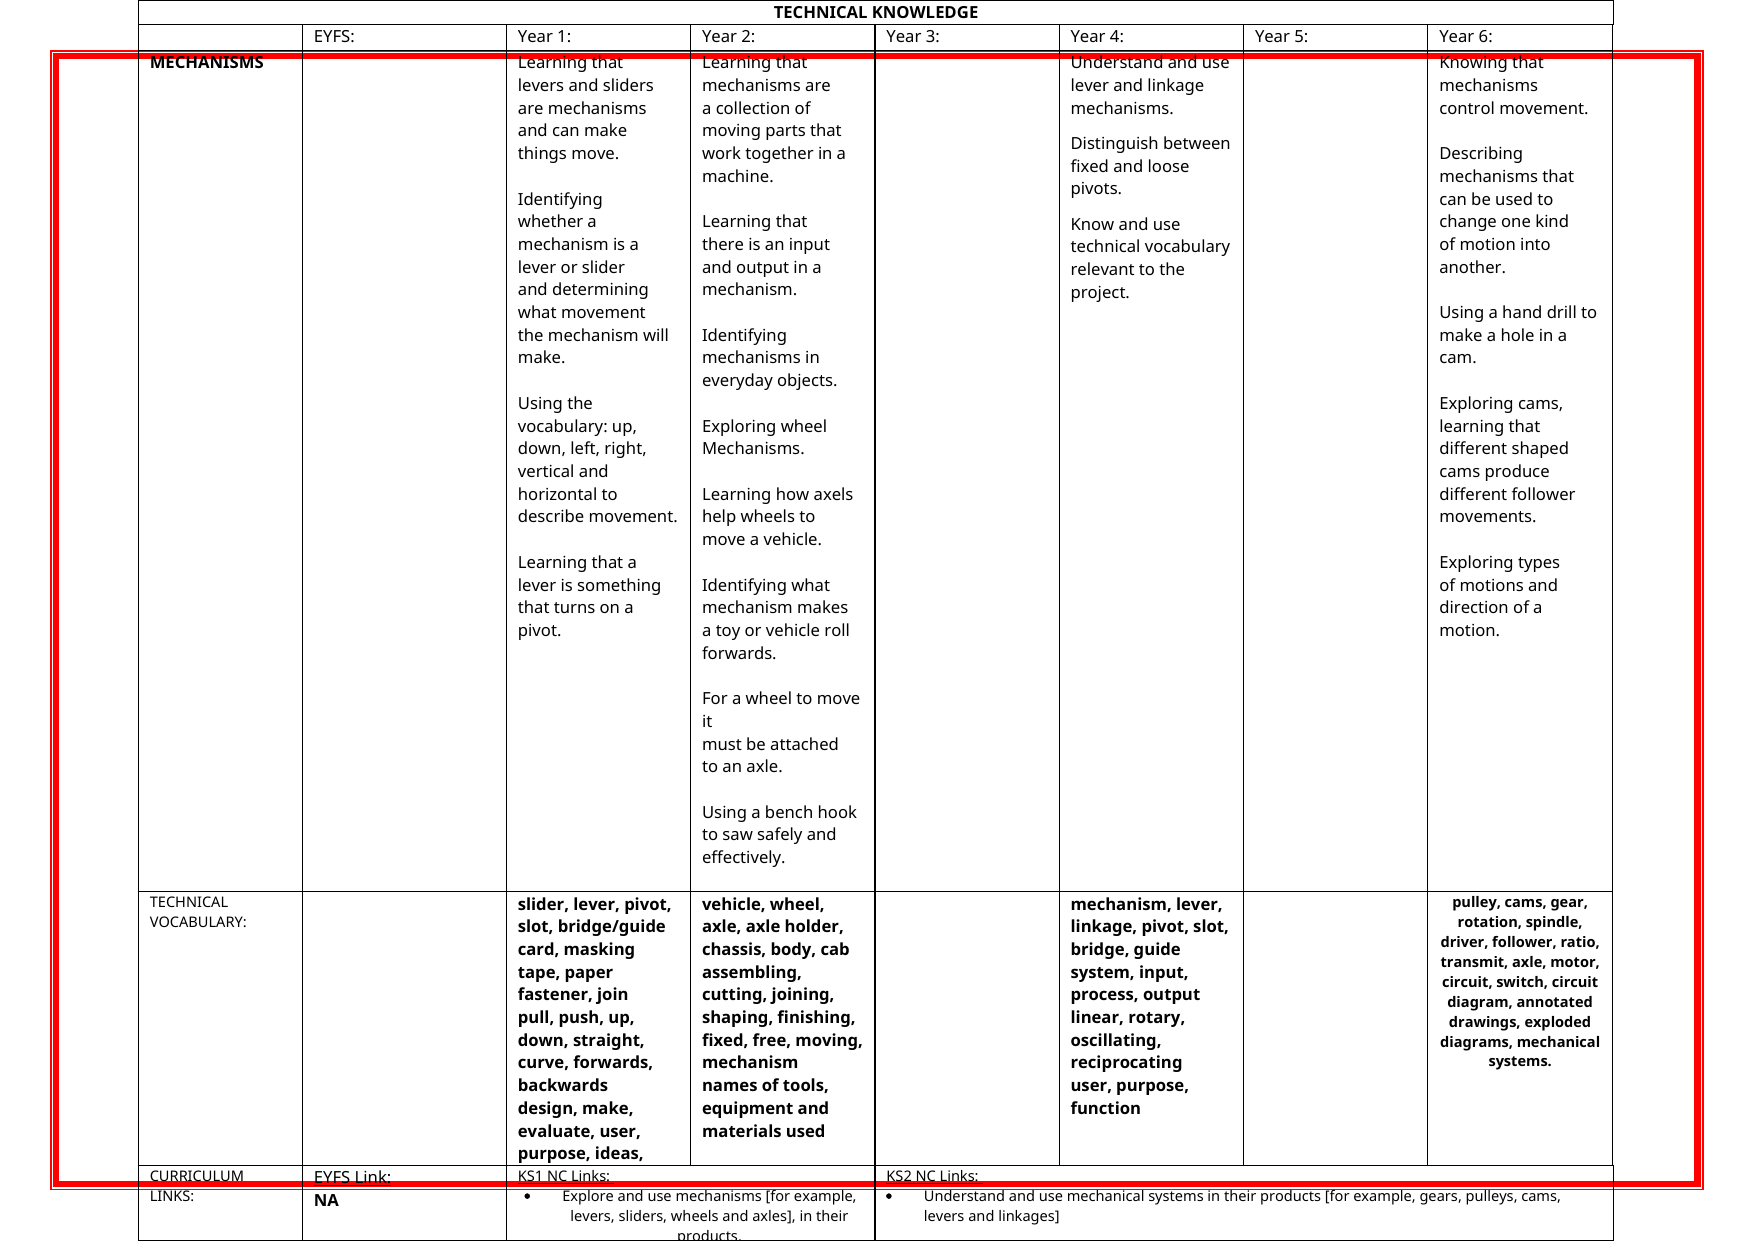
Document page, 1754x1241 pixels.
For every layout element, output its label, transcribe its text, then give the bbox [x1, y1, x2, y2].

table_cell mechanism, lever, linkage, pivot, slot, bridge, guide system, input, process, output linear, rotary, oscillating, reciprocating user, purpose, function [1060, 892, 1243, 1164]
table_cell Year 3: [876, 25, 1059, 50]
table_cell Knowing that mechanisms control movement. Describing mechanisms that can be used to change one kind of motion into another. Using a hand drill to make a hole in a cam. Exploring cams, learning that different shaped cams produce different follower movements. Exploring types of motions and direction of a motion. [1428, 51, 1612, 891]
table_cell [1244, 51, 1427, 891]
table_cell slider, lever, pivot, slot, bridge/guide card, masking tape, paper fastener, join pull, push, up, down, straight, curve, forwards, backwards design, make, evaluate, user, purpose, ideas, [507, 892, 690, 1164]
table_cell Year 5: [1244, 25, 1427, 50]
table_header TECHNICAL KNOWLEDGE [139, 1, 1613, 24]
table_cell MECHANISMS [139, 51, 302, 891]
table_cell EYFS Link: NA [303, 1166, 506, 1240]
table_cell KS2 NC Links: Understand and use mechanical systems in their products [for example, gears, pulleys, cams, levers and linkages] [876, 1166, 1613, 1240]
table_cell Understand and use lever and linkage mechanisms. Distinguish between fixed and loose pivots. Know and use technical vocabulary relevant to the project. [1060, 51, 1243, 891]
table_cell [876, 892, 1059, 1164]
table_cell [139, 25, 302, 50]
table_cell Year 4: [1060, 25, 1243, 50]
table_cell TECHNICAL VOCABULARY: [139, 892, 302, 1164]
table_cell [876, 51, 1059, 891]
table_cell Year 2: [691, 25, 874, 50]
table_cell EYFS: [303, 25, 506, 50]
table_cell Learning that mechanisms are a collection of moving parts that work together in a machine. Learning that there is an input and output in a mechanism. Identifying mechanisms in everyday objects. Exploring wheel Mechanisms. Learning how axels help wheels to move a vehicle. Identifying what mechanism makes a toy or vehicle roll forwards. For a wheel to move it must be attached to an axle. Using a bench hook to saw safely and effectively. [691, 51, 874, 891]
table_cell Learning that levers and sliders are mechanisms and can make things move. Identifying whether a mechanism is a lever or slider and determining what movement the mechanism will make. Using the vocabulary: up, down, left, right, vertical and horizontal to describe movement. Learning that a lever is something that turns on a pivot. [507, 51, 690, 891]
table_cell [303, 51, 506, 891]
table_cell Year 1: [507, 25, 690, 50]
table_cell [1244, 892, 1427, 1164]
table_cell CURRICULUM LINKS: [139, 1166, 302, 1240]
table_cell [303, 892, 506, 1164]
table_cell Year 6: [1428, 25, 1612, 50]
table_cell vehicle, wheel, axle, axle holder, chassis, body, cab assembling, cutting, joining, shaping, finishing, fixed, free, moving, mechanism names of tools, equipment and materials used [691, 892, 874, 1164]
table_cell pulley, cams, gear, rotation, spindle, driver, follower, ratio, transmit, axle, motor, circuit, switch, circuit diagram, annotated drawings, exploded diagrams, mechanical systems. [1428, 892, 1612, 1164]
table_cell KS1 NC Links: Explore and use mechanisms [for example, levers, sliders, wheels and axles], in their products. [507, 1166, 874, 1240]
